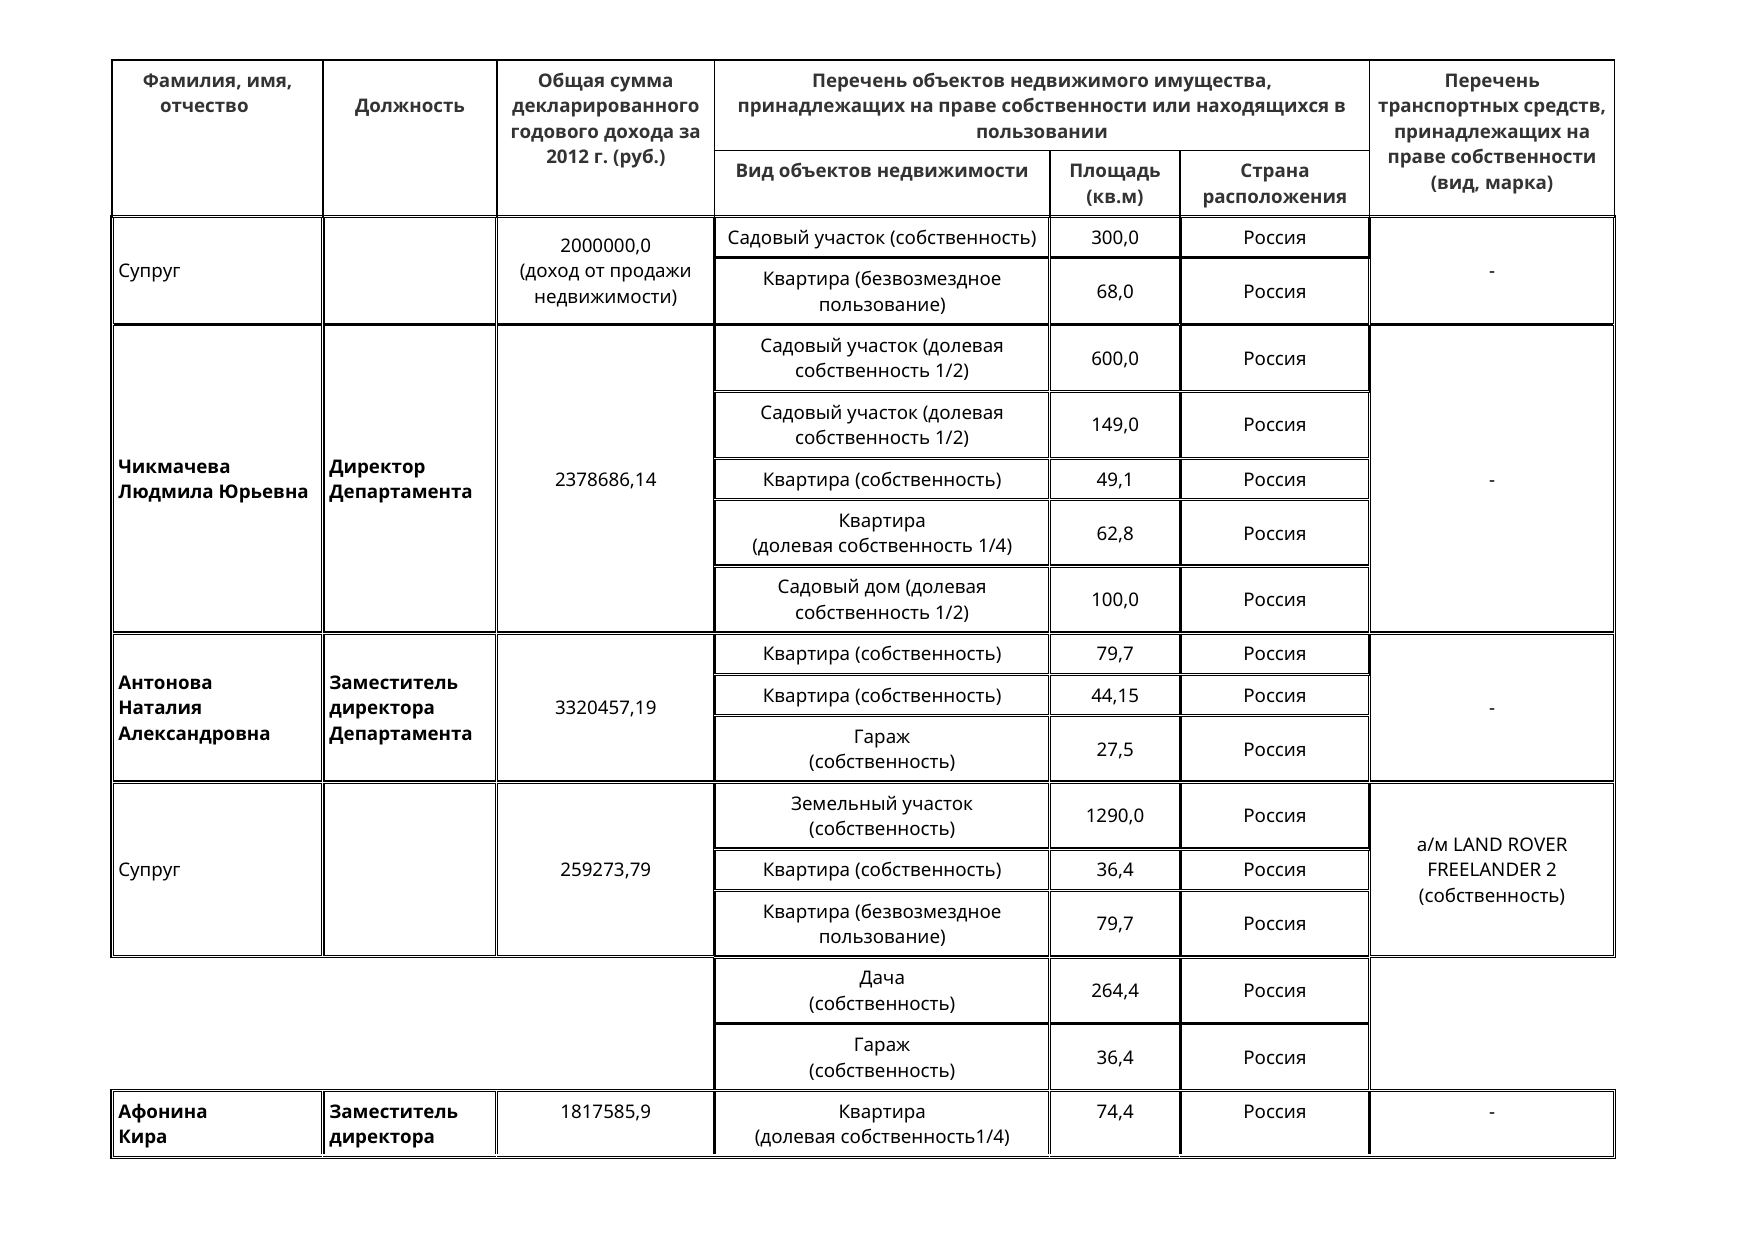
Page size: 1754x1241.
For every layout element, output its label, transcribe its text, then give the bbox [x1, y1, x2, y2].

table_cell 49,1 [1051, 460, 1179, 498]
table_cell Квартира (безвозмездное пользование) [716, 259, 1048, 323]
table_cell Россия [1182, 784, 1368, 847]
table_cell 2378686,14 [498, 326, 713, 631]
table_cell Садовый участок (долевая собственность 1/2) [716, 326, 1048, 389]
table_cell Садовый участок (собственность) [716, 218, 1048, 256]
table_cell - [1371, 326, 1613, 631]
table_cell Земельный участок (собственность) [716, 784, 1048, 847]
table_cell 27,5 [1051, 717, 1179, 780]
table_cell [325, 784, 495, 955]
table_cell Гараж (собственность) [716, 717, 1048, 780]
table_cell Директор Департамента [325, 326, 495, 631]
table_cell 100,0 [1051, 568, 1179, 631]
table_cell Антонова Наталия Александровна [114, 635, 321, 780]
table_cell Дача (собственность) [716, 959, 1048, 1022]
table_cell 44,15 [1051, 676, 1179, 714]
table_cell Квартира (собственность) [716, 460, 1048, 498]
table_cell Садовый участок (долевая собственность 1/2) [716, 393, 1048, 456]
table_cell Россия [1182, 892, 1368, 955]
table_cell Квартира (долевая собственность1/4) [714, 1092, 1050, 1156]
table_cell 2000000,0 (доход от продажи недвижимости) [498, 218, 713, 323]
table_cell Квартира (собственность) [716, 851, 1048, 888]
table_cell Супруг [114, 784, 321, 955]
table_header Фамилия, имя, отчество [113, 61, 322, 215]
table_cell Квартира (собственность) [716, 676, 1048, 714]
table_cell Супруг [114, 218, 321, 323]
table_cell Заместитель директора Департамента [323, 1092, 497, 1156]
table_cell Площадь (кв.м) [1051, 151, 1179, 215]
table_header Перечень транспортных средств, принадлежащих на праве собственности (вид, марка) [1370, 61, 1614, 215]
table_cell Заместитель директора Департамента [325, 635, 495, 780]
table_cell Россия [1182, 460, 1368, 498]
table_cell Квартира (безвозмездное пользование) [716, 892, 1048, 955]
table_cell Квартира (собственность) [716, 635, 1048, 672]
table_cell - [1371, 635, 1613, 780]
table_cell 36,4 [1051, 851, 1179, 888]
table_cell Садовый дом (долевая собственность 1/2) [716, 568, 1048, 631]
table_cell 62,8 [1051, 501, 1179, 564]
table_cell Россия [1182, 326, 1368, 389]
table_cell Россия [1182, 218, 1368, 256]
table_cell Россия [1182, 393, 1368, 456]
table_cell 74,4 [1050, 1092, 1180, 1156]
table_cell 1290,0 [1051, 784, 1179, 847]
table_cell 149,0 [1051, 393, 1179, 456]
table_cell Афонина Кира Павловна [112, 1090, 323, 1156]
table_cell Россия [1182, 676, 1368, 714]
table_cell 3320457,19 [498, 635, 713, 780]
table_cell Россия [1182, 259, 1368, 323]
table_cell [325, 218, 495, 323]
table_cell Россия [1182, 501, 1368, 564]
table_cell Чикмачева Людмила Юрьевна [114, 326, 321, 631]
table_cell Россия [1182, 635, 1368, 672]
table_header Должность [324, 61, 496, 215]
table_cell 300,0 [1051, 218, 1179, 256]
table_cell Россия [1182, 959, 1368, 1022]
table_cell - [1371, 218, 1613, 323]
table_cell 1817585,9 [497, 1092, 714, 1156]
table_cell Россия [1182, 1025, 1368, 1089]
table_header Перечень объектов недвижимого имущества, принадлежащих на праве собственности или находящихся в пользовании [715, 61, 1369, 150]
table_header Общая сумма декларированного годового дохода за 2012 г. (руб.) [498, 61, 714, 215]
table_cell 68,0 [1051, 259, 1179, 323]
table_cell Квартира (долевая собственность 1/4) [716, 501, 1048, 564]
table_cell 259273,79 [498, 784, 713, 955]
table_cell а/м LAND ROVER FREELANDER 2 (собственность) [1371, 784, 1613, 955]
table_cell 36,4 [1051, 1025, 1179, 1089]
table_cell Россия [1180, 1092, 1369, 1156]
table_cell Страна расположения [1181, 151, 1369, 215]
table_cell Россия [1182, 568, 1368, 631]
table_cell Гараж (собственность) [716, 1025, 1048, 1089]
table_cell 264,4 [1051, 959, 1179, 1022]
table_cell Россия [1182, 851, 1368, 888]
table_cell Россия [1182, 717, 1368, 780]
table_cell 600,0 [1051, 326, 1179, 389]
table_cell 79,7 [1051, 892, 1179, 955]
table_cell Вид объектов недвижимости [715, 151, 1049, 215]
table_cell - [1369, 1092, 1613, 1156]
table_cell 79,7 [1051, 635, 1179, 672]
